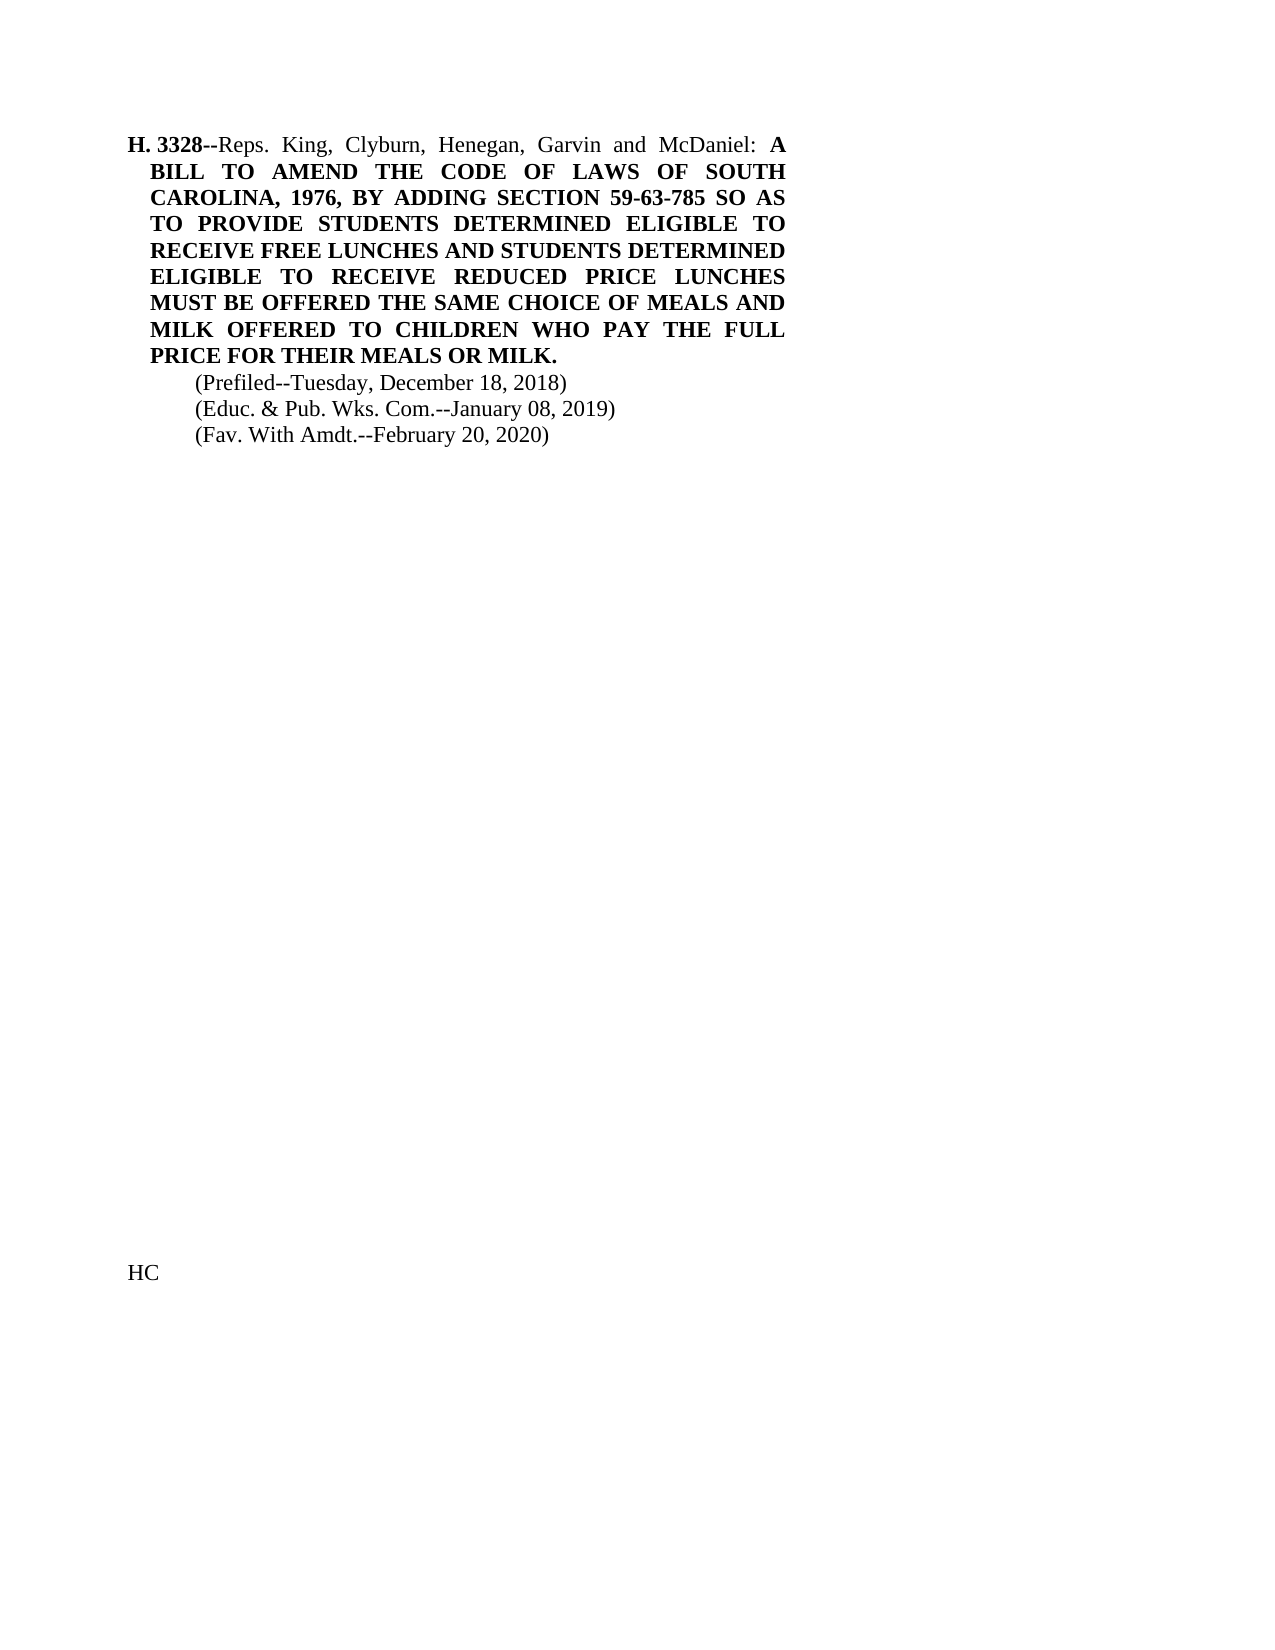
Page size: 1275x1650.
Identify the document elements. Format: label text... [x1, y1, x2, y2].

text (Fav. With Amdt.--February 20, 2020) [195, 421, 786, 448]
text (Educ. & Pub. Wks. Com.--January 08, 2019) [195, 395, 786, 421]
text (Prefiled--Tuesday, December 18, 2018) [195, 368, 786, 395]
text H. 3328--Reps. King, Clyburn, Henegan, Garvin and McDaniel: A BILL TO AMEND THE CODE OF LAWS OF SOUTH CAROLINA, 1976, BY ADDING SECTION 59-63-785 SO AS TO PROVIDE STUDENTS DETERMINED ELIGIBLE TO RECEIVE FREE LUNCHES AND STUDENTS DETERMINED ELIGIBLE TO RECEIVE REDUCED PRICE LUNCHES MUST BE OFFERED THE SAME CHOICE OF MEALS AND MILK OFFERED TO CHILDREN WHO PAY THE FULL PRICE FOR THEIR MEALS OR MILK. [127, 131, 786, 368]
